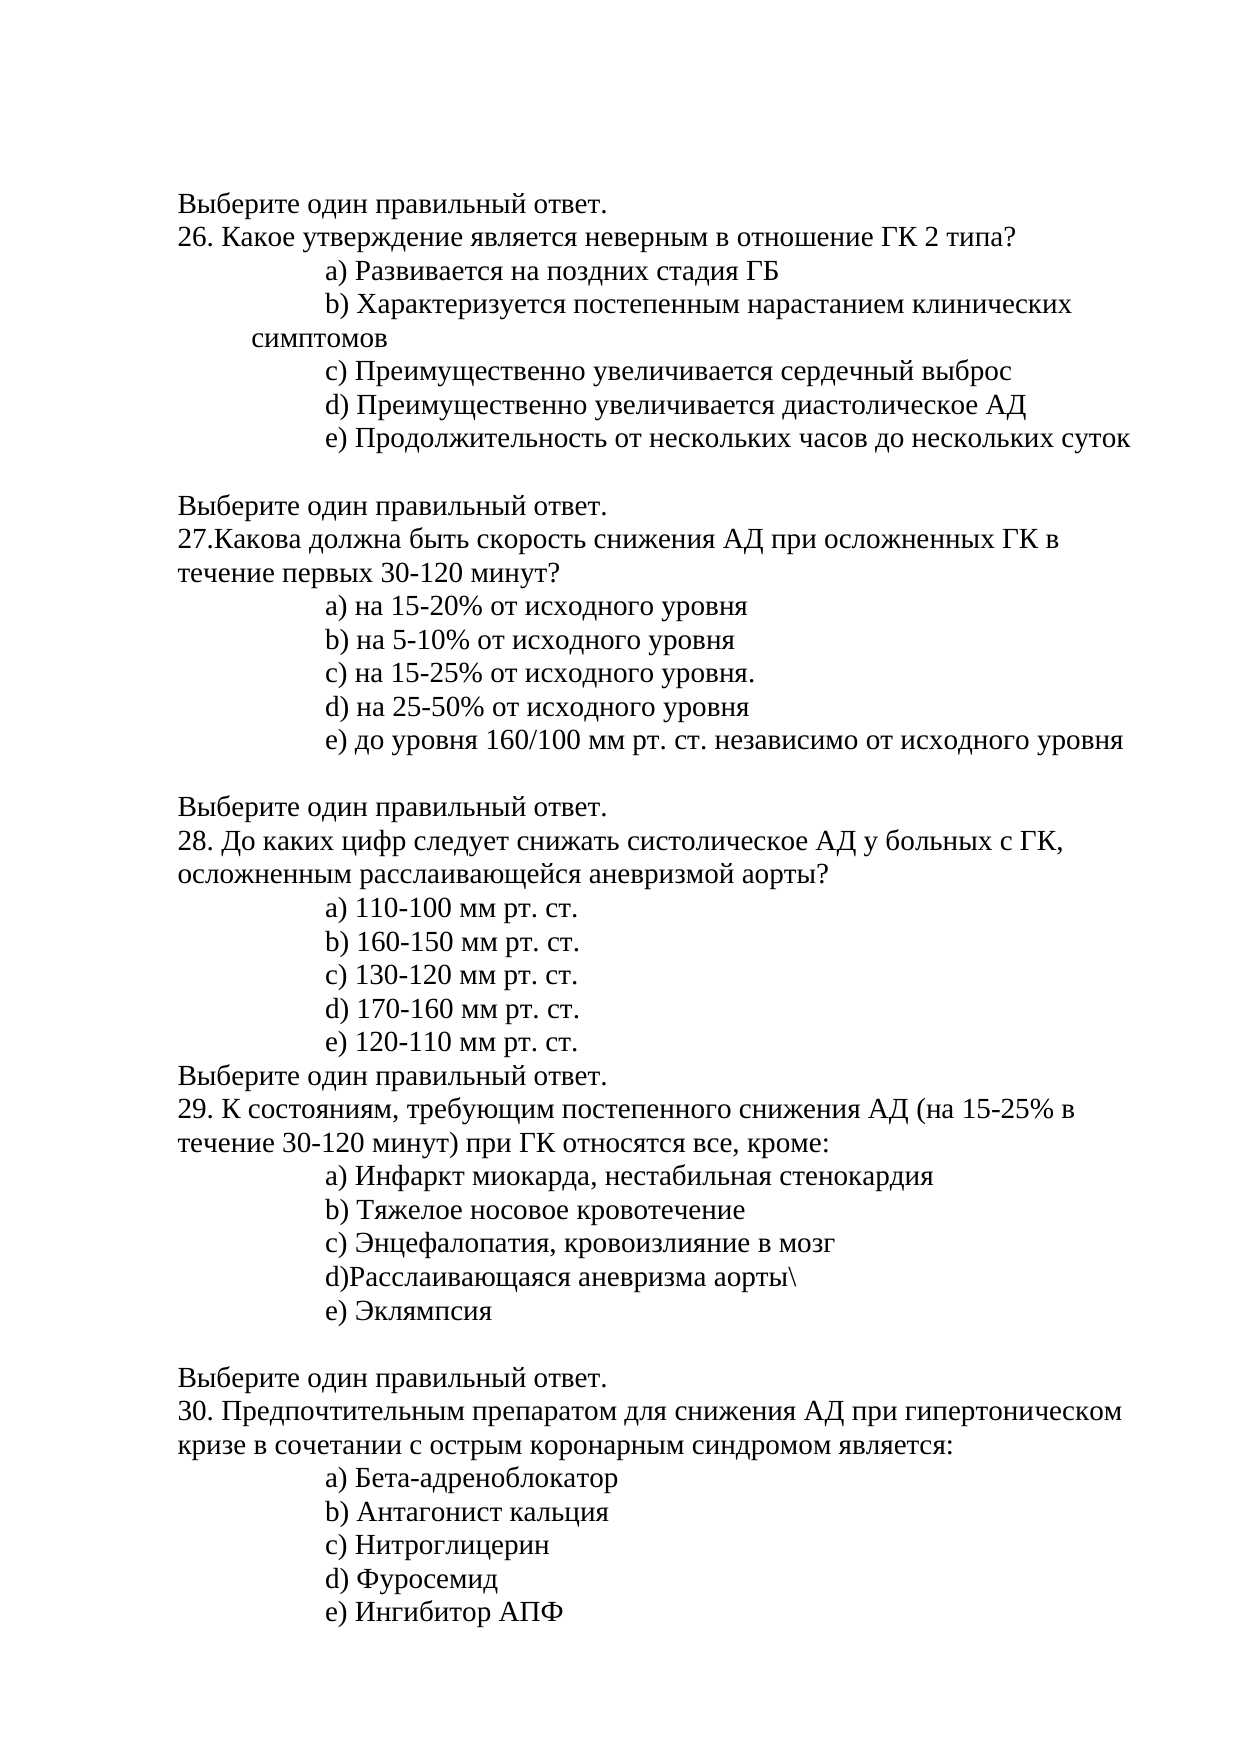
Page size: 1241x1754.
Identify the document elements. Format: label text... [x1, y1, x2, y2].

text e) Ингибитор АПФ [251, 1594, 1152, 1628]
text 28. До каких цифр следует снижать систолическое АД у больных с ГК, осложненным расслаивающейся аневризмой аорты? [177, 823, 1152, 890]
text e) 120-110 мм рт. ст. [251, 1024, 1152, 1058]
text d) 170-160 мм рт. ст. [251, 991, 1152, 1024]
text a) на 15-20% от исходного уровня [251, 588, 1152, 622]
text a) 110-100 мм рт. ст. [251, 890, 1152, 924]
text b) Характеризуется постепенным нарастанием клинических симптомов [251, 286, 1152, 353]
text a) Инфаркт миокарда, нестабильная стенокардия [251, 1158, 1152, 1192]
text Выберите один правильный ответ. [177, 488, 1152, 521]
text d)Расслаивающаяся аневризма аорты\ [251, 1259, 1152, 1293]
text 26. Какое утверждение является неверным в отношение ГК 2 типа? [177, 219, 1152, 253]
text e) до уровня 160/100 мм рт. ст. независимо от исходного уровня [251, 722, 1152, 756]
text Выберите один правильный ответ. [177, 789, 1152, 823]
text Выберите один правильный ответ. [177, 1058, 1152, 1091]
text c) Нитроглицерин d) Фуросемид [325, 1527, 1152, 1594]
text a) Бета-адреноблокатор b) Антагонист кальция [325, 1460, 1152, 1527]
text 30. Предпочтительным препаратом для снижения АД при гипертоническом кризе в сочетании с острым коронарным синдромом является: [177, 1393, 1152, 1460]
text b) на 5-10% от исходного уровня [251, 622, 1152, 655]
text 29. К состояниям, требующим постепенного снижения АД (на 15-25% в течение 30-120 минут) при ГК относятся все, кроме: [177, 1091, 1152, 1158]
text Выберите один правильный ответ. [177, 186, 1152, 219]
text b) 160-150 мм рт. ст. [251, 924, 1152, 957]
text Выберите один правильный ответ. [177, 1360, 1152, 1393]
text e) Продолжительность от нескольких часов до нескольких суток [251, 421, 1152, 454]
text c) Энцефалопатия, кровоизлияние в мозг [251, 1226, 1152, 1259]
text c) на 15-25% от исходного уровня. [251, 655, 1152, 689]
text e) Эклямпсия [251, 1293, 1152, 1326]
text d) на 25-50% от исходного уровня [251, 689, 1152, 722]
text b) Тяжелое носовое кровотечение [251, 1192, 1152, 1226]
text a) Развивается на поздних стадия ГБ [251, 253, 1152, 286]
text c) Преимущественно увеличивается сердечный выброс d) Преимущественно увеличивается диастолическое АД [325, 353, 1152, 421]
text c) 130-120 мм рт. ст. [251, 957, 1152, 991]
text 27.Какова должна быть скорость снижения АД при осложненных ГК в течение первых 30-120 минут? [177, 521, 1152, 588]
